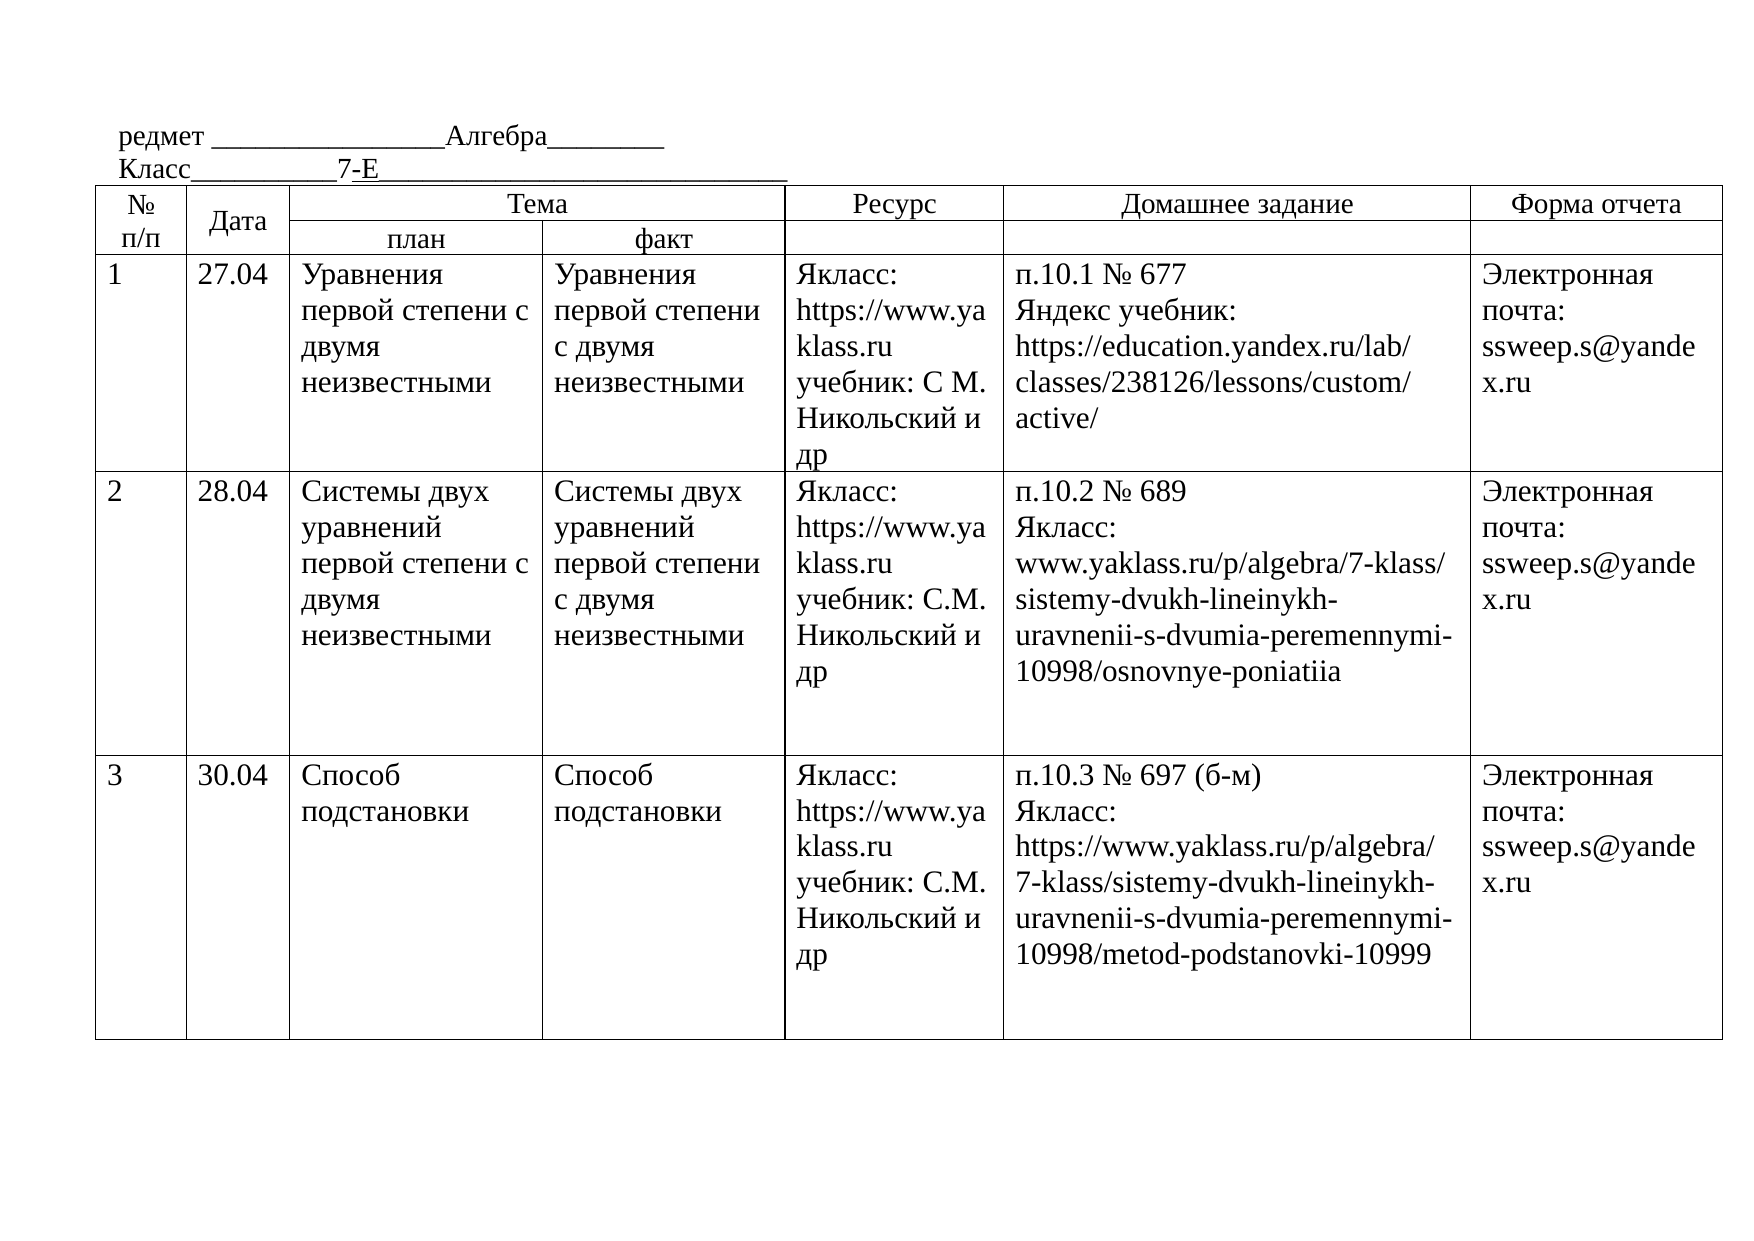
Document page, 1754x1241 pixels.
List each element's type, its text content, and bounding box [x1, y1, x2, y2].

table_cell Способ подстановки [290, 756, 542, 1038]
text редмет ________________Алгебра________ [118, 118, 1636, 152]
table_cell п.10.1 № 677 Яндекс учебник: https://education.yandex.ru/lab/classes/238126/lessons/custom/active/ [1004, 255, 1470, 471]
table_cell 28.04 [187, 472, 289, 755]
table_header Тема [290, 186, 784, 220]
table_header Домашнее задание [1004, 186, 1470, 220]
table_cell Якласс: https://www.yaklass.ru учебник: С.М. Никольский и др [786, 472, 1003, 755]
table_cell п.10.2 № 689 Якласс: www.yaklass.ru/p/algebra/7-klass/sistemy-dvukh-lineinykh-uravnenii-s-dvumia-peremennymi-10998/osnovnye-poniatiia [1004, 472, 1470, 755]
table_cell Уравнения первой степени с двумя неизвестными [543, 255, 784, 471]
table_cell Системы двух уравнений первой степени с двумя неизвестными [290, 472, 542, 755]
table_header Дата [187, 186, 289, 254]
table_cell Системы двух уравнений первой степени с двумя неизвестными [543, 472, 784, 755]
table_cell 30.04 [187, 756, 289, 1038]
table_cell Электронная почта: ssweep.s@yandex.ru [1471, 255, 1722, 471]
table_cell план [290, 221, 542, 254]
table_cell факт [543, 221, 784, 254]
table_cell [786, 221, 1003, 254]
table_cell Электронная почта: ssweep.s@yandex.ru [1471, 472, 1722, 755]
table_cell Якласс: https://www.yaklass.ru учебник: С.М. Никольский и др [786, 756, 1003, 1038]
table_cell Способ подстановки [543, 756, 784, 1038]
table_header Ресурс [786, 186, 1003, 220]
table_cell Якласс: https://www.yaklass.ru учебник: С М. Никольский и др [786, 255, 1003, 471]
table_header № п/п [96, 186, 186, 254]
table_cell [1471, 221, 1722, 254]
table_cell 27.04 [187, 255, 289, 471]
table_cell 1 [96, 255, 186, 471]
table_cell 2 [96, 472, 186, 755]
text Класс__________7-Е____________________________ [118, 152, 1636, 185]
table_cell [1004, 221, 1470, 254]
table_cell 3 [96, 756, 186, 1038]
table_header Форма отчета [1471, 186, 1722, 220]
table_cell п.10.3 № 697 (б-м) Якласс: https://www.yaklass.ru/p/algebra/7-klass/sistemy-dvukh-lineinykh-uravnenii-s-dvumia-peremennymi-10998/metod-podstanovki-10999 [1004, 756, 1470, 1038]
table_cell Электронная почта: ssweep.s@yandex.ru [1471, 756, 1722, 1038]
table_cell Уравнения первой степени с двумя неизвестными [290, 255, 542, 471]
